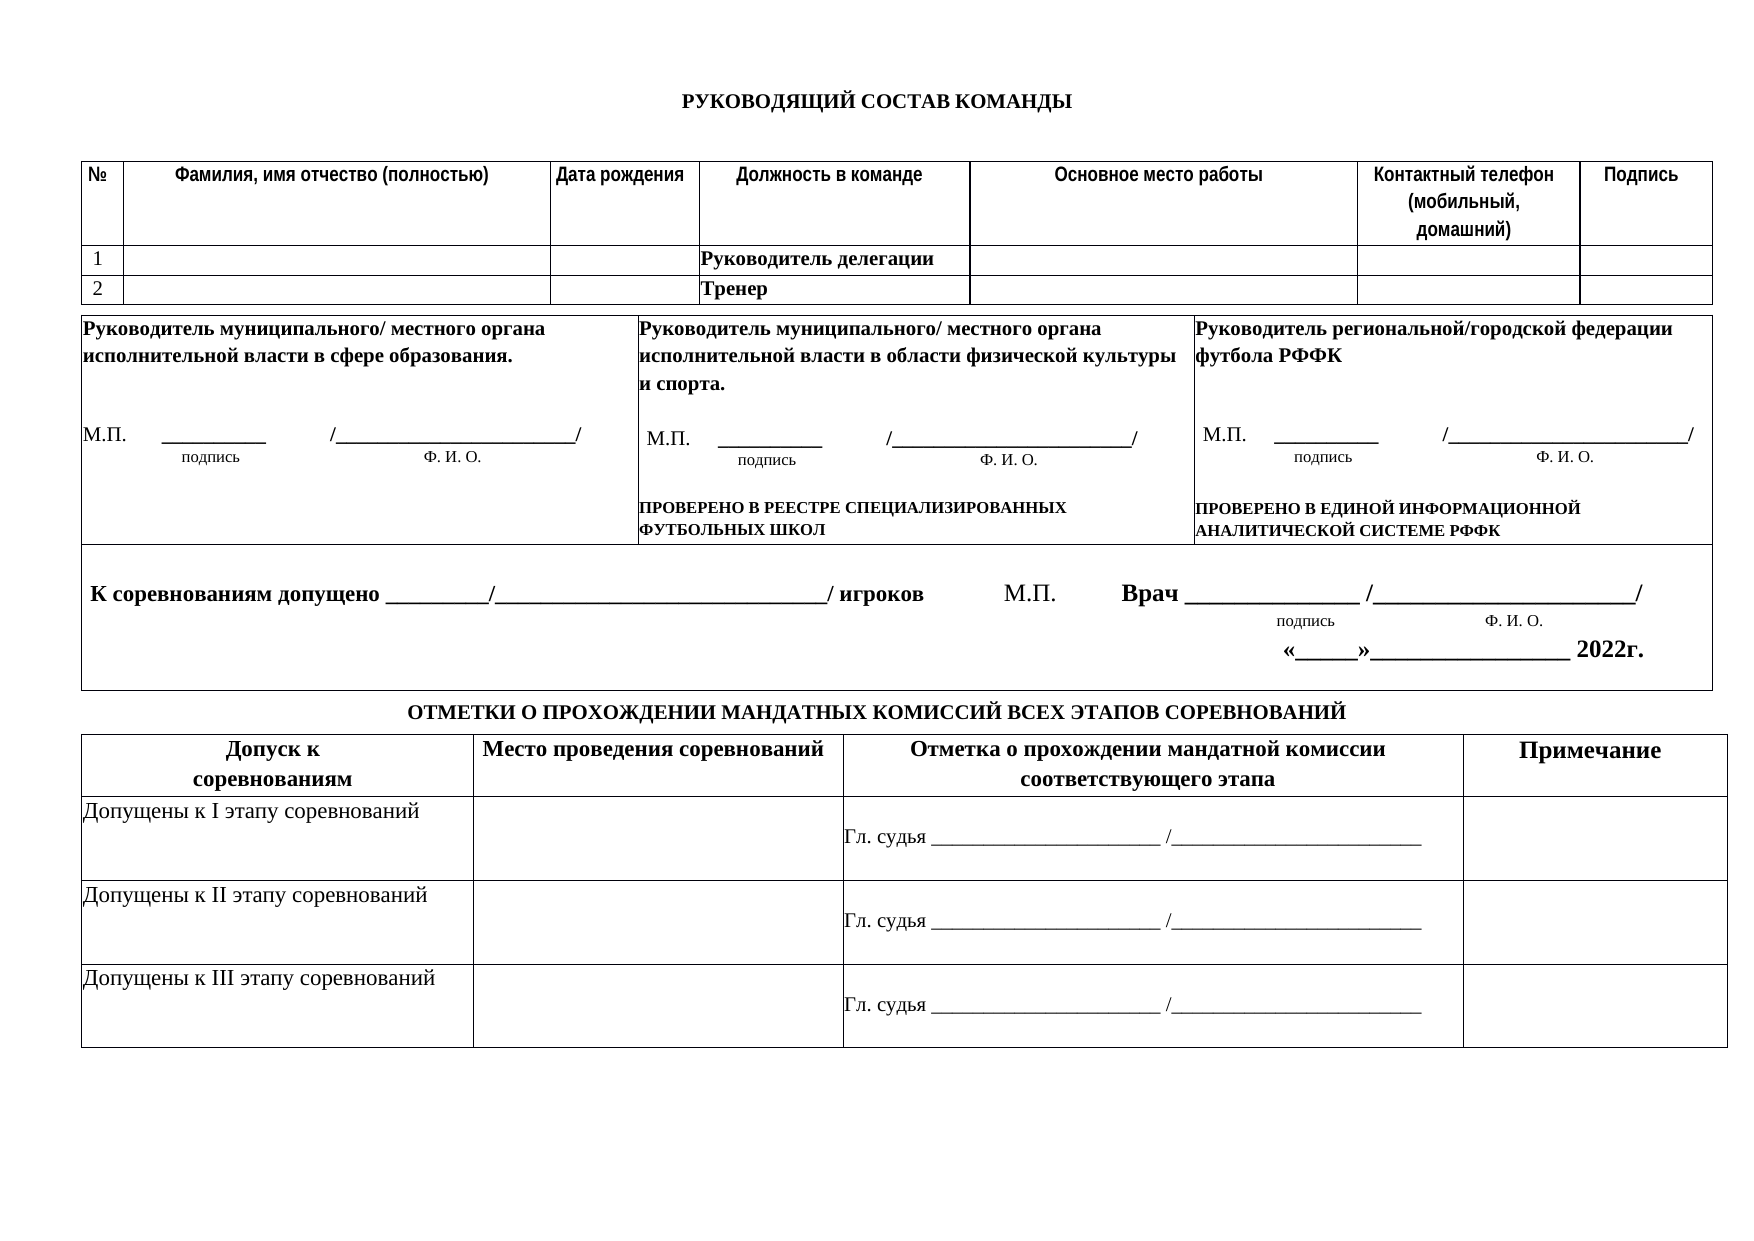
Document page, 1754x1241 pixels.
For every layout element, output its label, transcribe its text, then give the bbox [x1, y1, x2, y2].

table_header Должность в команде [700, 162, 969, 245]
table_cell Допущены к III этапу соревнований [82, 965, 473, 1047]
table_cell Допущены к I этапу соревнований [82, 797, 473, 879]
table_header Отметка о прохождении мандатной комиссии соответствующего этапа [844, 735, 1463, 796]
table_cell [1464, 881, 1727, 963]
table_cell Гл. судья ______________________ /________________________ [844, 797, 1463, 879]
text РУКОВОДЯЩИЙ СОСТАВ КОМАНДЫ [118, 89, 1636, 113]
table_cell 2 [82, 276, 123, 304]
table_cell [1581, 246, 1712, 274]
table_cell [1464, 797, 1727, 879]
table_header Фамилия, имя отчество (полностью) [124, 162, 550, 245]
table_cell [474, 797, 843, 879]
table_cell [124, 276, 550, 304]
table_cell [971, 276, 1357, 304]
table_header Руководитель региональной/городской федерации футбола РФФК М.П. __________ /_______________________/ подпись Ф. И. О. ПРОВЕРЕНО В ЕДИНОЙ ИНФОРМАЦИОННОЙ АНАЛИТИЧЕСКОЙ СИСТЕМЕ РФФК [1195, 316, 1712, 544]
table_cell Гл. судья ______________________ /________________________ [844, 881, 1463, 963]
table_cell [474, 881, 843, 963]
table_cell [551, 276, 699, 304]
table_header Контактный телефон (мобильный, домашний) [1358, 162, 1579, 245]
table_cell [1581, 276, 1712, 304]
table_cell [1358, 246, 1579, 274]
table_cell [124, 246, 550, 274]
table_header Примечание [1464, 735, 1727, 796]
text ОТМЕТКИ О ПРОХОЖДЕНИИ МАНДАТНЫХ КОМИССИЙ ВСЕХ ЭТАПОВ СОРЕВНОВАНИЙ [118, 700, 1636, 724]
table_cell [1464, 965, 1727, 1047]
table_header Руководитель муниципального/ местного органа исполнительной власти в сфере образования. М.П. __________ /_______________________/ подпись Ф. И. О. [82, 316, 638, 544]
table_cell [551, 246, 699, 274]
table_header Подпись [1581, 162, 1712, 245]
table_header Основное место работы [971, 162, 1357, 245]
table_cell Гл. судья ______________________ /________________________ [844, 965, 1463, 1047]
table_header Место проведения соревнований [474, 735, 843, 796]
table_cell К соревнованиям допущено _________/_____________________________/ игроков М.П. Врач ______________ /_____________________/ подпись Ф. И. О. «_____»________________ 2022г. [82, 545, 1712, 689]
table_header Руководитель муниципального/ местного органа исполнительной власти в области физической культуры и спорта. М.П. __________ /_______________________/ подпись Ф. И. О. ПРОВЕРЕНО В РЕЕСТРЕ СПЕЦИАЛИЗИРОВАННЫХ ФУТБОЛЬНЫХ ШКОЛ [639, 316, 1194, 544]
table_cell Руководитель делегации [700, 246, 969, 274]
table_cell [971, 246, 1357, 274]
table_cell Тренер [700, 276, 969, 304]
table_header Допуск к соревнованиям [82, 735, 473, 796]
table_cell [474, 965, 843, 1047]
table_cell [1358, 276, 1579, 304]
table_header № [82, 162, 123, 245]
table_cell Допущены к II этапу соревнований [82, 881, 473, 963]
table_cell 1 [82, 246, 123, 274]
table_header Дата рождения [551, 162, 699, 245]
